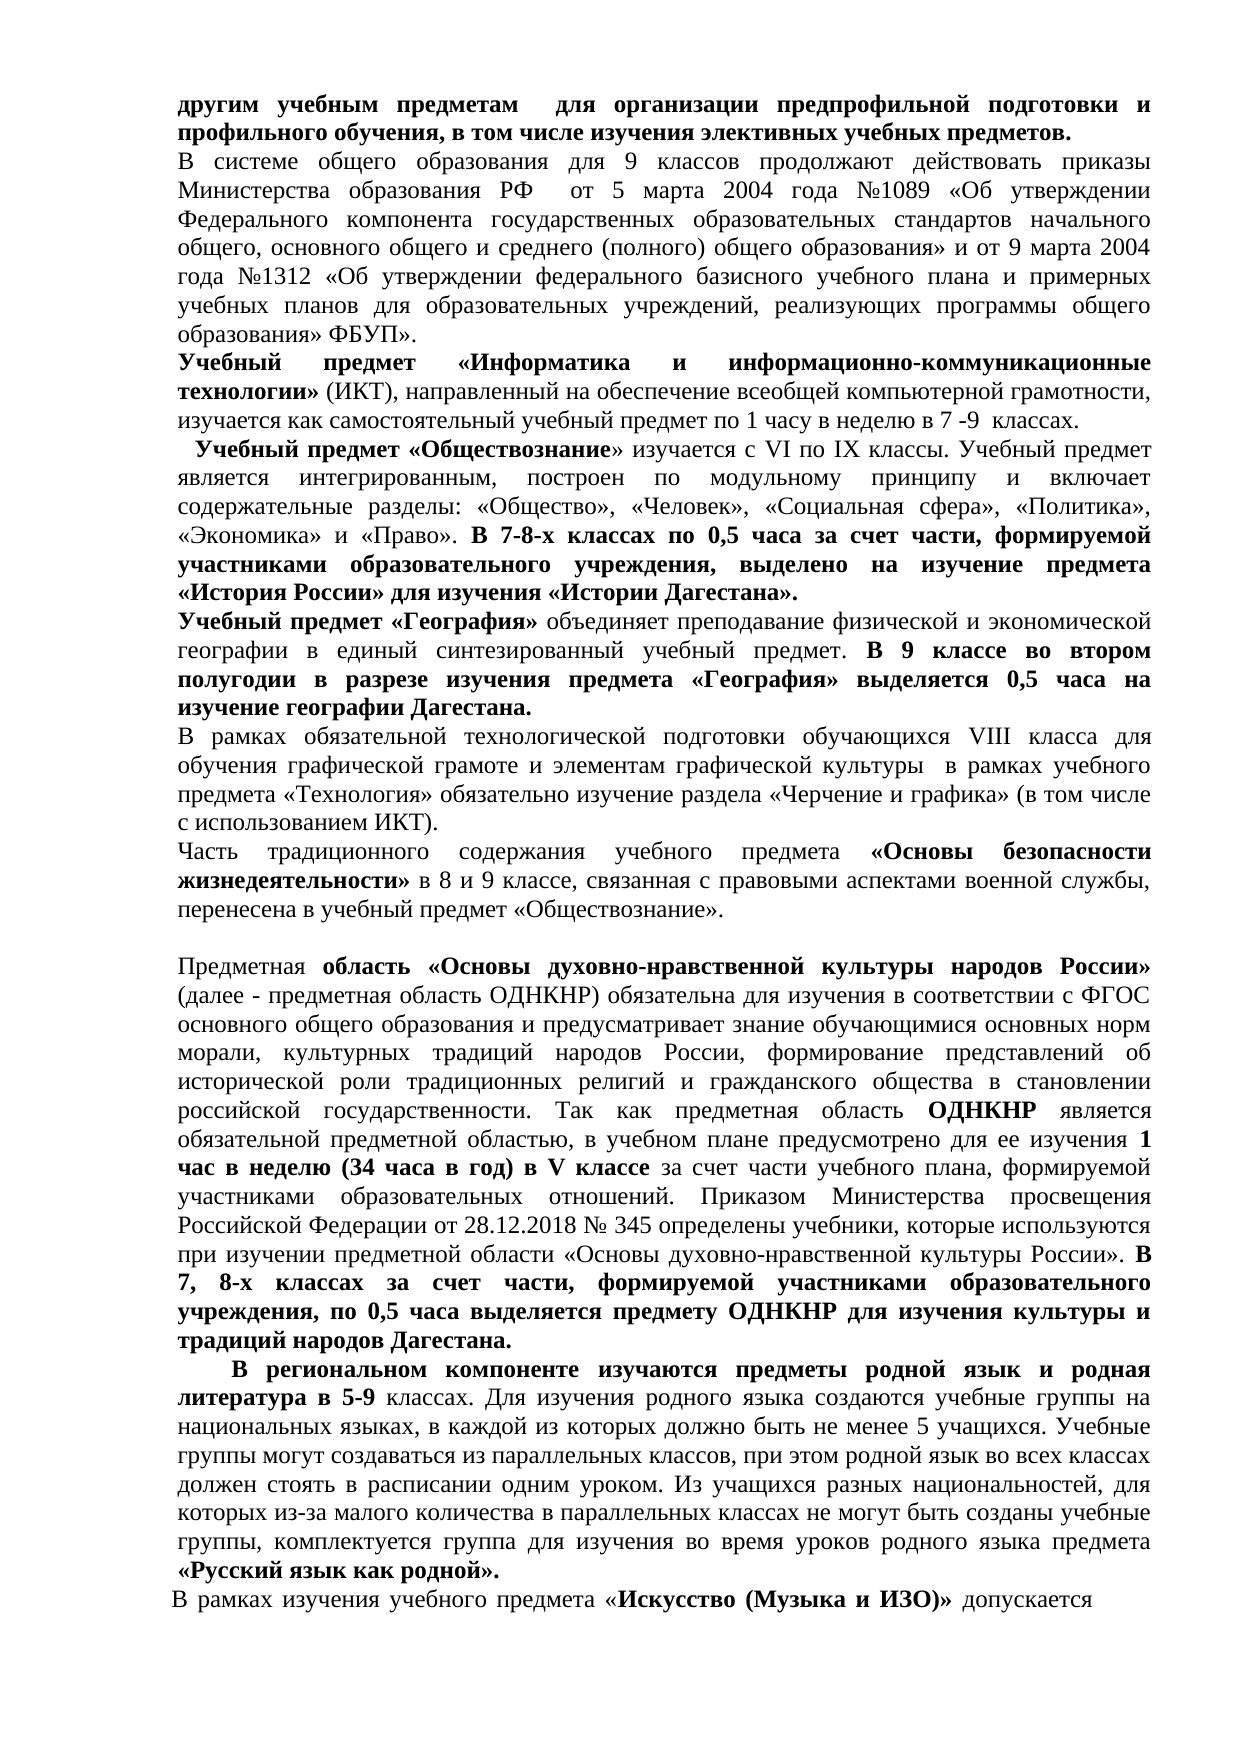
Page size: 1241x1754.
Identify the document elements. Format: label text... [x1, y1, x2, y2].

text В рамках обязательной технологической подготовки обучающихся VIII класса для обучения графической грамоте и элементам графической культуры в рамках учебного предмета «Технология» обязательно изучение раздела «Черчение и графика» (в том числе с использованием ИКТ). [177, 721, 1152, 836]
text Часть традиционного содержания учебного предмета «Основы безопасности жизнедеятельности» в 8 и 9 классе, связанная с правовыми аспектами военной службы, перенесена в учебный предмет «Обществознание». [177, 836, 1152, 922]
text Учебный предмет «География» объединяет преподавание физической и экономической географии в единый синтезированный учебный предмет. В 9 классе во втором полугодии в разрезе изучения предмета «География» выделяется 0,5 часа на изучение географии Дагестана. [177, 606, 1152, 721]
text В региональном компоненте изучаются предметы родной язык и родная литература в 5-9 классах. Для изучения родного языка создаются учебные группы на национальных языках, в каждой из которых должно быть не менее 5 учащихся. Учебные группы могут создаваться из параллельных классов, при этом родной язык во всех классах должен стоять в расписании одним уроком. Из учащихся разных национальностей, для которых из-за малого количества в параллельных классах не могут быть созданы учебные группы, комплектуется группа для изучения во время уроков родного языка предмета «Русский язык как родной». [177, 1354, 1152, 1584]
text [177, 89, 1152, 146]
text Предметная область «Основы духовно-нравственной культуры народов России» (далее - предметная область ОДНКНР) обязательна для изучения в соответствии с ФГОС основного общего образования и предусматривает знание обучающимися основных норм морали, культурных традиций народов России, формирование представлений об исторической роли традиционных религий и гражданского общества в становлении российской государственности. Так как предметная область ОДНКНР является обязательной предметной областью, в учебном плане предусмотрено для ее изучения 1 час в неделю (34 часа в год) в V классе за счет части учебного плана, формируемой участниками образовательных отношений. Приказом Министерства просвещения Российской Федерации от 28.12.2018 № 345 определены учебники, которые используются при изучении предметной области «Основы духовно-нравственной культуры России». В 7, 8-х классах за счет части, формируемой участниками образовательного учреждения, по 0,5 часа выделяется предмету ОДНКНР для изучения культуры и традиций народов Дагестана. [177, 951, 1152, 1354]
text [171, 1584, 1093, 1612]
text Учебный предмет «Обществознание» изучается с VI по IX классы. Учебный предмет является интегрированным, построен по модульному принципу и включает содержательные разделы: «Общество», «Человек», «Социальная сфера», «Политика», «Экономика» и «Право». В 7-8-х классах по 0,5 часа за счет части, формируемой участниками образовательного учреждения, выделено на изучение предмета «История России» для изучения «Истории Дагестана». [177, 434, 1152, 606]
text В системе общего образования для 9 классов продолжают действовать приказы Министерства образования РФ от 5 марта 2004 года №1089 «Об утверждении Федерального компонента государственных образовательных стандартов начального общего, основного общего и среднего (полного) общего образования» и от 9 марта 2004 года №1312 «Об утверждении федерального базисного учебного плана и примерных учебных планов для образовательных учреждений, реализующих программы общего образования» ФБУП». [177, 146, 1152, 347]
text Учебный предмет «Информатика и информационно-коммуникационные технологии» (ИКТ), направленный на обеспечение всеобщей компьютерной грамотности, изучается как самостоятельный учебный предмет по 1 часу в неделю в 7 -9 классах. [177, 347, 1152, 434]
